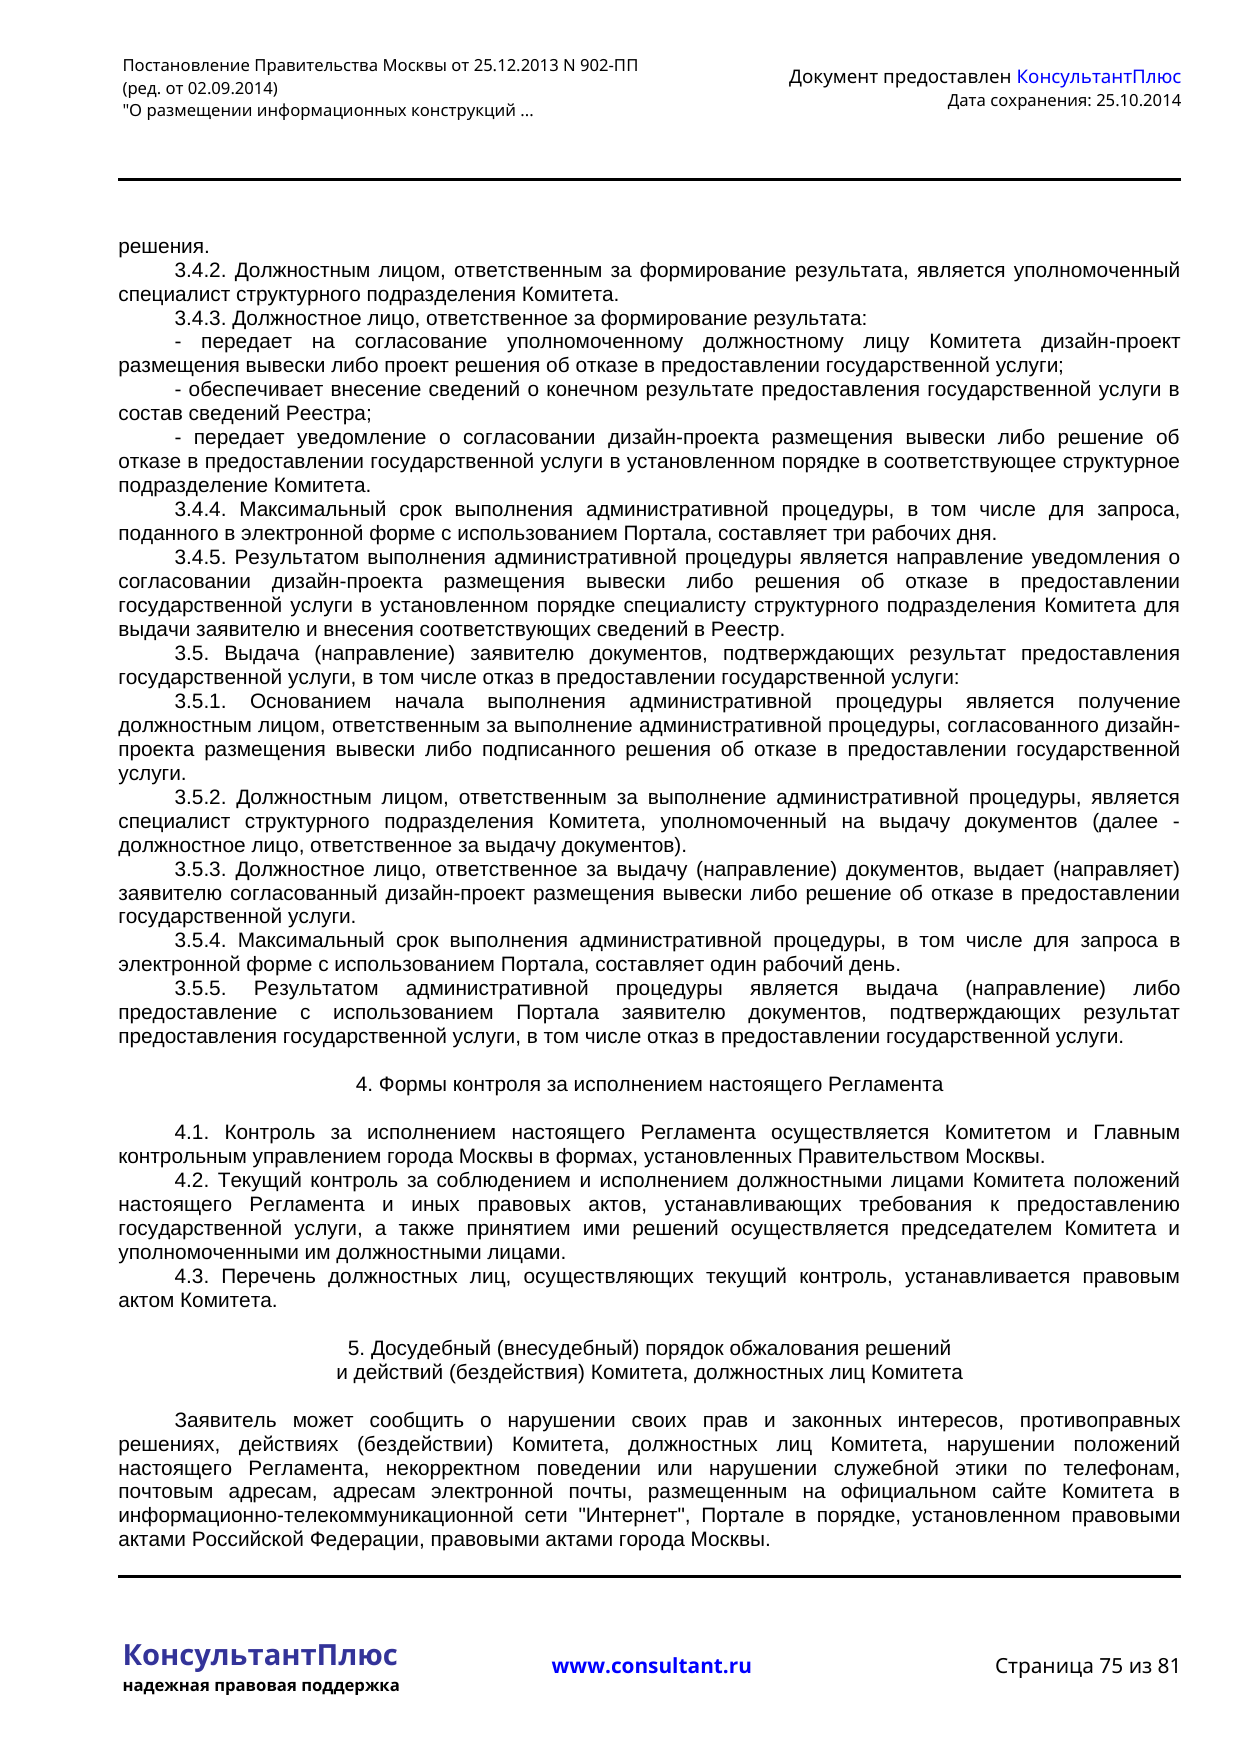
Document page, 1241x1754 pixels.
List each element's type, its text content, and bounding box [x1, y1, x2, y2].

text 4. Формы контроля за исполнением настоящего Регламента [118, 1072, 1181, 1096]
text 3.4.5. Результатом выполнения административной процедуры является направление уведомления о согласовании дизайн-проекта размещения вывески либо решения об отказе в предоставлении государственной услуги в установленном порядке специалисту структурного подразделения Комитета для выдачи заявителю и внесения соответствующих сведений в Реестр. [118, 545, 1181, 641]
text - передает на согласование уполномоченному должностному лицу Комитета дизайн-проект размещения вывески либо проект решения об отказе в предоставлении государственной услуги; [118, 329, 1181, 377]
text 4.2. Текущий контроль за соблюдением и исполнением должностными лицами Комитета положений настоящего Регламента и иных правовых актов, устанавливающих требования к предоставлению государственной услуги, а также принятием ими решений осуществляется председателем Комитета и уполномоченными им должностными лицами. [118, 1168, 1181, 1264]
text 3.5.2. Должностным лицом, ответственным за выполнение административной процедуры, является специалист структурного подразделения Комитета, уполномоченный на выдачу документов (далее - должностное лицо, ответственное за выдачу документов). [118, 784, 1181, 856]
text 4.1. Контроль за исполнением настоящего Регламента осуществляется Комитетом и Главным контрольным управлением города Москвы в формах, установленных Правительством Москвы. [118, 1120, 1181, 1168]
text 3.5. Выдача (направление) заявителю документов, подтверждающих результат предоставления государственной услуги, в том числе отказ в предоставлении государственной услуги: [118, 641, 1181, 689]
text 3.5.5. Результатом административной процедуры является выдача (направление) либо предоставление с использованием Портала заявителю документов, подтверждающих результат предоставления государственной услуги, в том числе отказ в предоставлении государственной услуги. [118, 976, 1181, 1048]
text 5. Досудебный (внесудебный) порядок обжалования решений [118, 1336, 1181, 1359]
text - обеспечивает внесение сведений о конечном результате предоставления государственной услуги в состав сведений Реестра; [118, 377, 1181, 425]
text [118, 233, 1181, 257]
text 3.5.4. Максимальный срок выполнения административной процедуры, в том числе для запроса в электронной форме с использованием Портала, составляет один рабочий день. [118, 928, 1181, 976]
text 4.3. Перечень должностных лиц, осуществляющих текущий контроль, устанавливается правовым актом Комитета. [118, 1264, 1181, 1312]
text 3.5.3. Должностное лицо, ответственное за выдачу (направление) документов, выдает (направляет) заявителю согласованный дизайн-проект размещения вывески либо решение об отказе в предоставлении государственной услуги. [118, 856, 1181, 928]
text и действий (бездействия) Комитета, должностных лиц Комитета [118, 1359, 1181, 1383]
text - передает уведомление о согласовании дизайн-проекта размещения вывески либо решение об отказе в предоставлении государственной услуги в установленном порядке в соответствующее структурное подразделение Комитета. [118, 425, 1181, 497]
text 3.4.4. Максимальный срок выполнения административной процедуры, в том числе для запроса, поданного в электронной форме с использованием Портала, составляет три рабочих дня. [118, 497, 1181, 545]
text 3.4.3. Должностное лицо, ответственное за формирование результата: [118, 305, 1181, 329]
text 3.4.2. Должностным лицом, ответственным за формирование результата, является уполномоченный специалист структурного подразделения Комитета. [118, 257, 1181, 305]
text 3.5.1. Основанием начала выполнения административной процедуры является получение должностным лицом, ответственным за выполнение административной процедуры, согласованного дизайн-проекта размещения вывески либо подписанного решения об отказе в предоставлении государственной услуги. [118, 689, 1181, 784]
text Заявитель может сообщить о нарушении своих прав и законных интересов, противоправных решениях, действиях (бездействии) Комитета, должностных лиц Комитета, нарушении положений настоящего Регламента, некорректном поведении или нарушении служебной этики по телефонам, почтовым адресам, адресам электронной почты, размещенным на официальном сайте Комитета в информационно-телекоммуникационной сети "Интернет", Портале в порядке, установленном правовыми актами Российской Федерации, правовыми актами города Москвы. [118, 1407, 1181, 1551]
